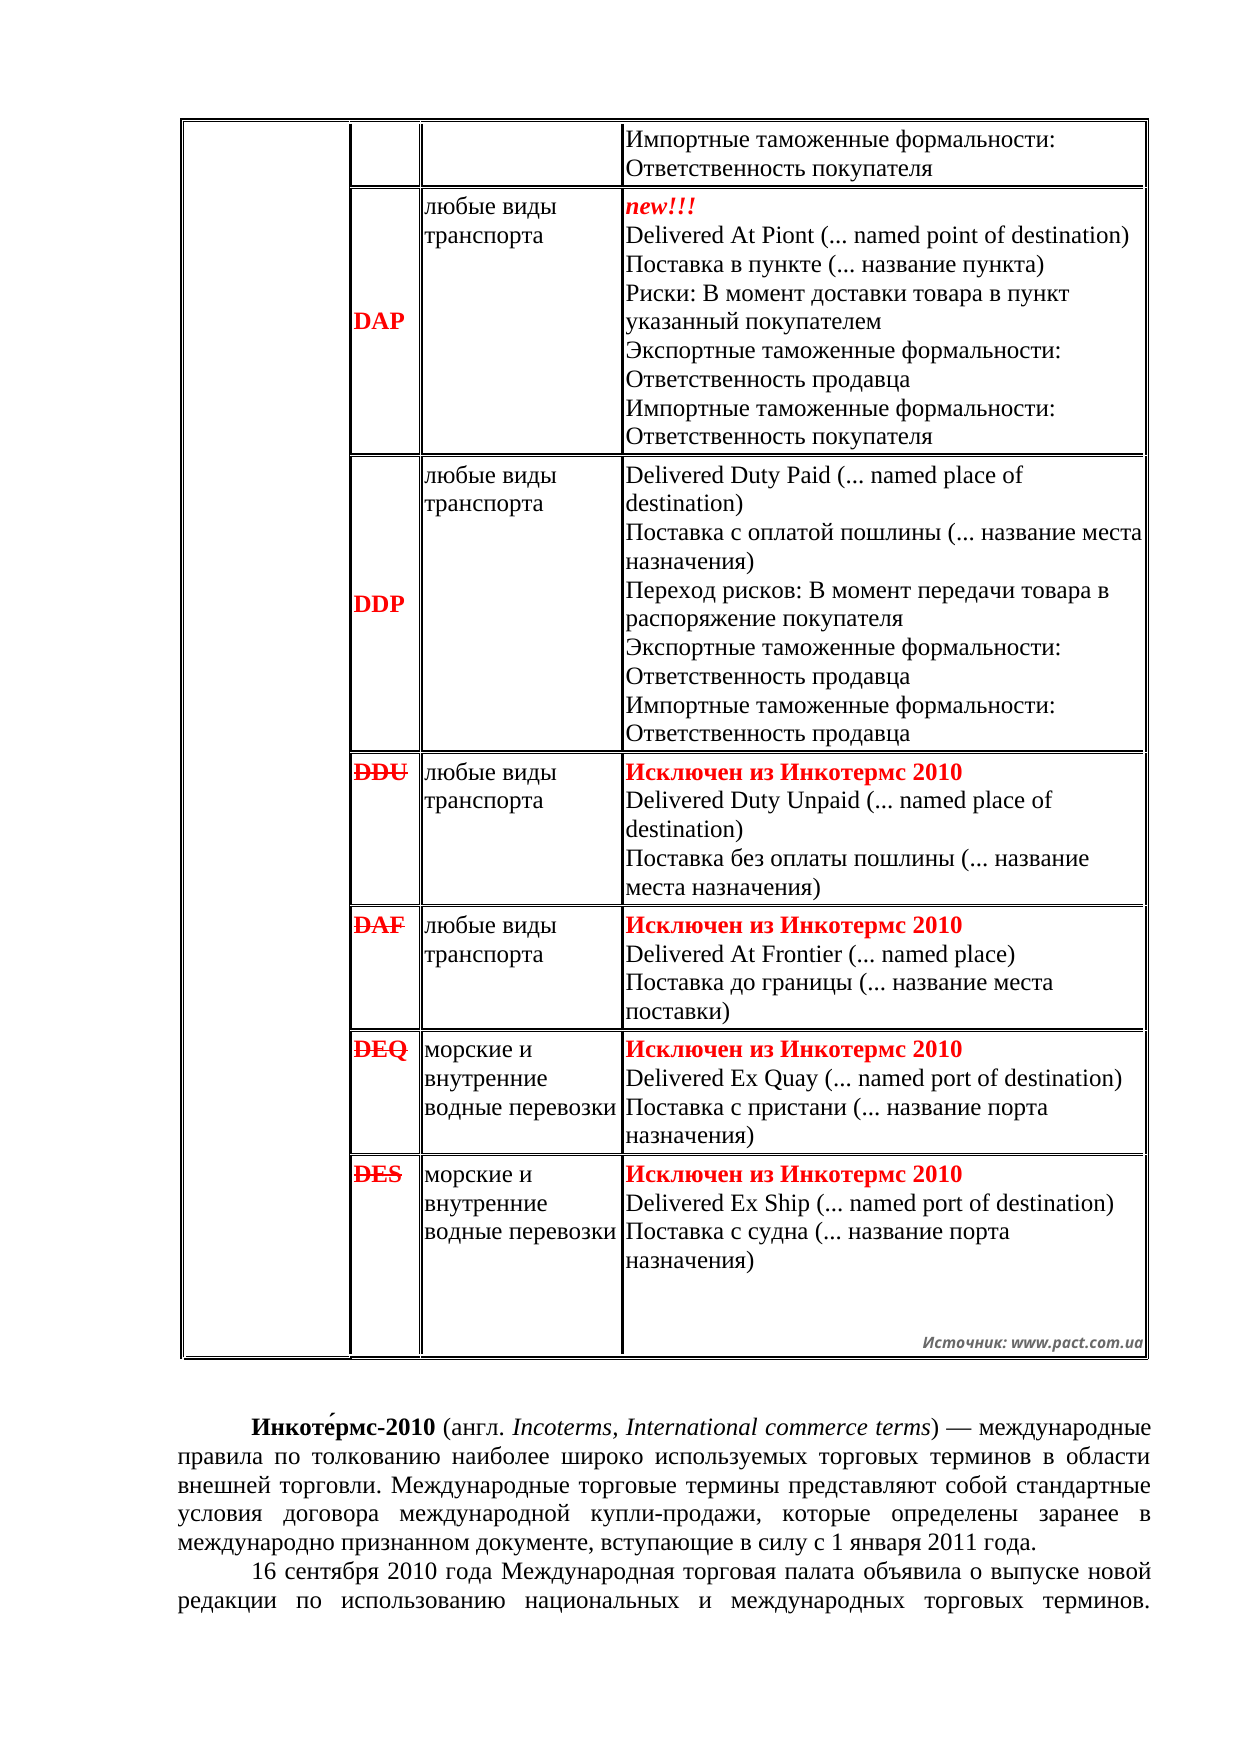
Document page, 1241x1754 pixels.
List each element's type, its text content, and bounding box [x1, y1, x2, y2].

table_cell любые виды транспорта [423, 754, 621, 903]
table_cell DAT [350, 120, 421, 185]
table_cell DES [350, 1153, 421, 1356]
table_cell любые виды транспорта [423, 907, 621, 1028]
table_cell DDP [352, 457, 419, 750]
table_cell Исключен из Инкотермс 2010 Delivered Duty Unpaid (... named place of destination) Поставка без оплаты пошлины (... название места назначения) [624, 750, 1146, 903]
table_cell DDU [352, 754, 419, 903]
table_cell Исключен из Инкотермс 2010 Delivered Ex Ship (... named port of destination) Поставка с судна (... название порта назначения) Источник: www.pact.com.ua [622, 1153, 1146, 1356]
table_cell new!!! Delivered At Piont (... named point of destination) Поставка в пункте (... название пункта) Риски: В момент доставки товара в пункт указанный покупателем Экспортные таможенные формальности: Ответственность продавца Импортные таможенные формальности: Ответственность покупателя [624, 185, 1146, 453]
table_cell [184, 120, 350, 1356]
table_cell морские и внутренние водные перевозки [421, 1156, 622, 1356]
table_cell DAP [352, 189, 419, 453]
table_cell Исключен из Инкотермс 2010 Delivered Ex Quay (... named port of destination) Поставка с пристани (... название порта назначения) [624, 1028, 1146, 1152]
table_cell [622, 122, 1145, 185]
table_cell любые виды транспорта [423, 457, 621, 750]
text Инкоте́рмс-2010 (англ. Incoterms, International commerce terms) — международные правила по толкованию наиболее широко используемых торговых терминов в области внешней торговли. Международные торговые термины представляют собой стандартные условия договора международной купли-продажи, которые определены заранее в международно признанном документе, вступающие в силу с 1 января 2011 года. [177, 1412, 1152, 1556]
table_cell любые виды транспорта [423, 189, 621, 453]
table_cell морские и внутренние водные перевозки [423, 1032, 621, 1152]
table_cell Исключен из Инкотермс 2010 Delivered At Frontier (... named place) Поставка до границы (... название места поставки) [624, 904, 1146, 1028]
table_cell DEQ [352, 1032, 419, 1152]
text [177, 1556, 1152, 1613]
table_cell Delivered Duty Paid (... named place of destination) Поставка с оплатой пошлины (... название места назначения) Переход рисков: В момент передачи товара в распоряжение покупателя Экспортные таможенные формальности: Ответственность продавца Импортные таможенные формальности: Ответственность продавца [624, 453, 1146, 750]
table_cell DAF [352, 907, 419, 1028]
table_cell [421, 122, 622, 185]
